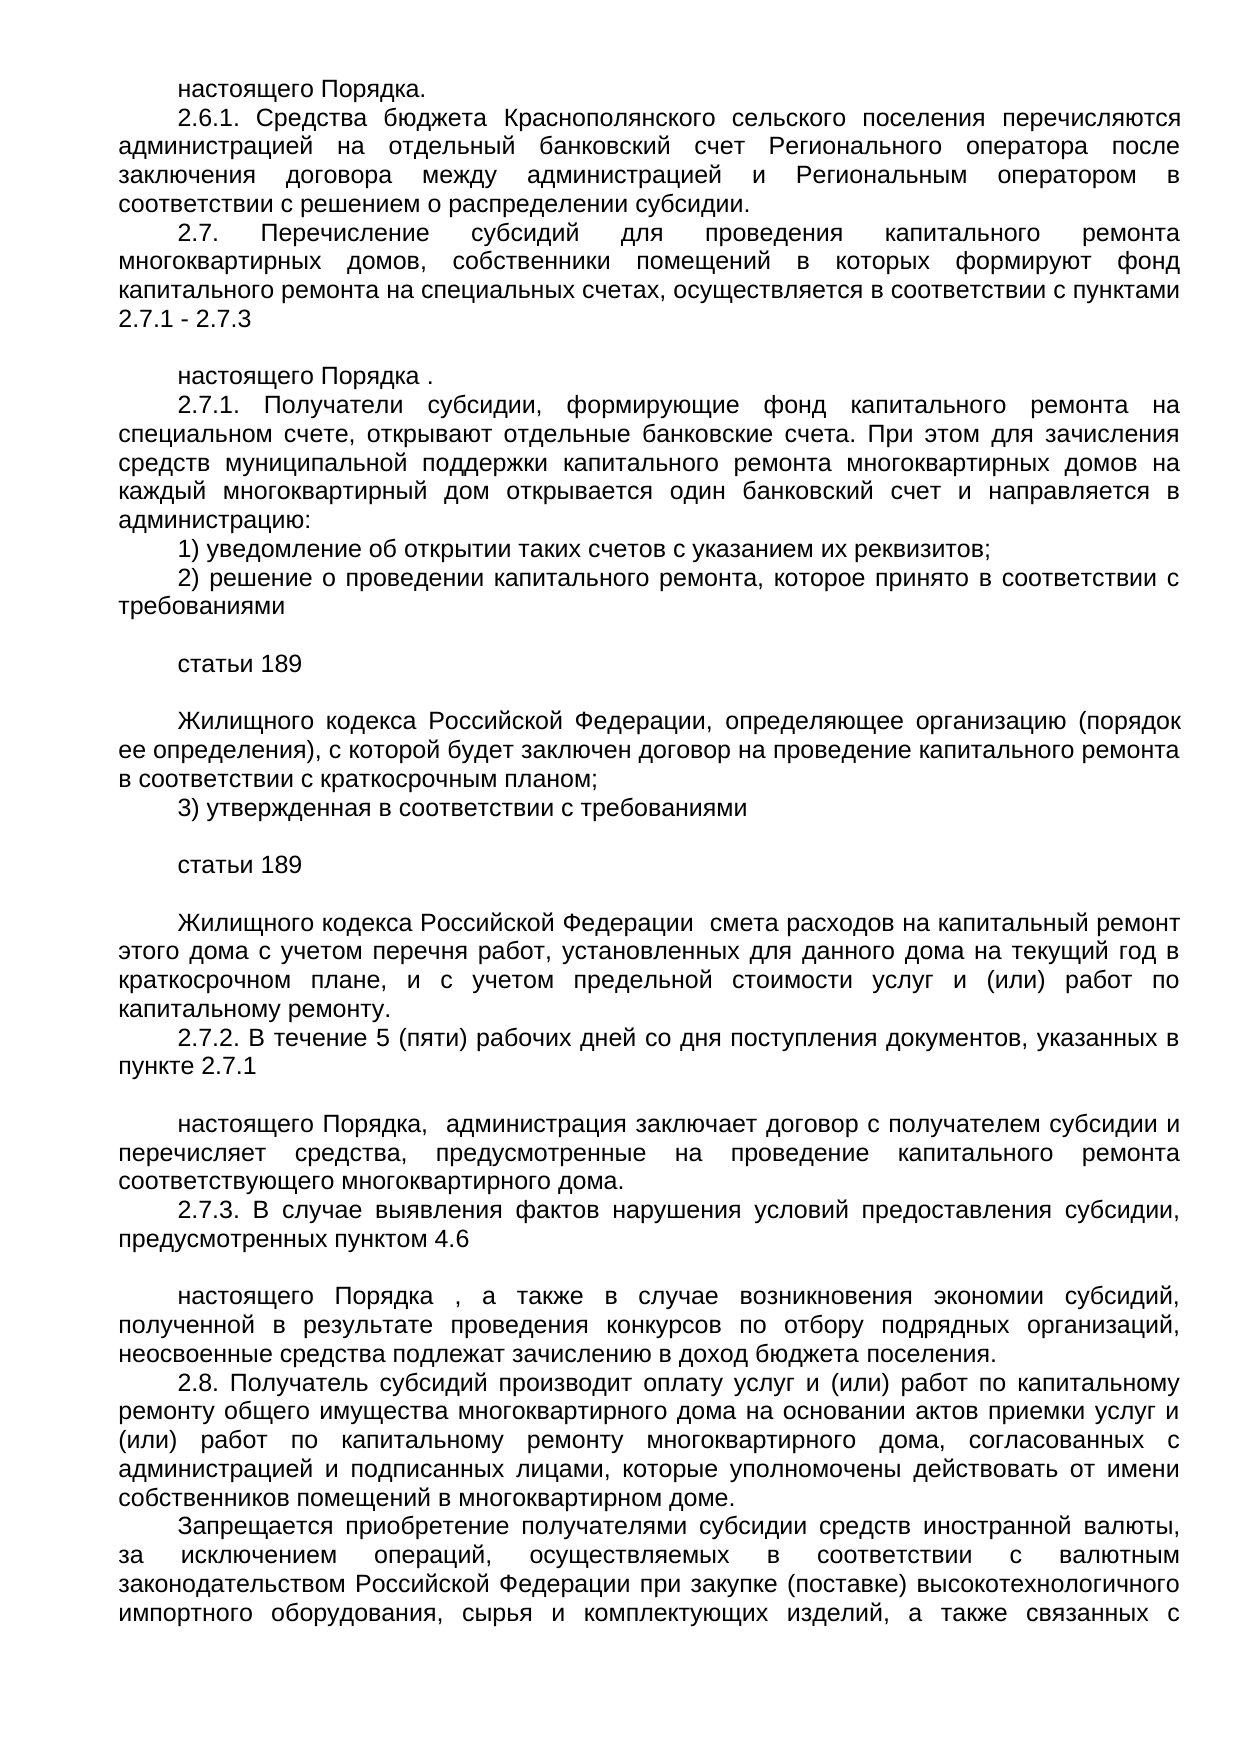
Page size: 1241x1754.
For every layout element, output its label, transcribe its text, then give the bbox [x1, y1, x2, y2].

text 2.6.1. Средства бюджета Краснополянского сельского поселения перечисляются администрацией на отдельный банковский счет Регионального оператора после заключения договора между администрацией и Региональным оператором в соответствии с решением о распределении субсидии. [118, 103, 1181, 218]
text 3) утвержденная в соответствии с требованиями [118, 793, 1181, 821]
text 2.8. Получатель субсидий производит оплату услуг и (или) работ по капитальному ремонту общего имущества многоквартирного дома на основании актов приемки услуг и (или) работ по капитальному ремонту многоквартирного дома, согласованных с администрацией и подписанных лицами, которые уполномочены действовать от имени собственников помещений в многоквартирном доме. [118, 1368, 1181, 1511]
text 2.7.2. В течение 5 (пяти) рабочих дней со дня поступления документов, указанных в пункте 2.7.1 [118, 1023, 1181, 1080]
text настоящего Порядка , а также в случае возникновения экономии субсидий, полученной в результате проведения конкурсов по отбору подрядных организаций, неосвоенные средства подлежат зачислению в доход бюджета поселения. [118, 1281, 1181, 1368]
text статьи 189 [118, 649, 1181, 678]
text 2.7.3. В случае выявления фактов нарушения условий предоставления субсидии, предусмотренных пунктом 4.6 [118, 1195, 1181, 1253]
text 2) решение о проведении капитального ремонта, которое принято в соответствии с требованиями [118, 563, 1181, 620]
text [118, 1511, 1181, 1626]
text статьи 189 [118, 850, 1181, 879]
text настоящего Порядка. [118, 74, 1181, 103]
text настоящего Порядка . [118, 361, 1181, 390]
text Жилищного кодекса Российской Федерации, определяющее организацию (порядок ее определения), с которой будет заключен договор на проведение капитального ремонта в соответствии с краткосрочным планом; [118, 706, 1181, 793]
text настоящего Порядка, администрация заключает договор с получателем субсидии и перечисляет средства, предусмотренные на проведение капитального ремонта соответствующего многоквартирного дома. [118, 1109, 1181, 1195]
text 2.7.1. Получатели субсидии, формирующие фонд капитального ремонта на специальном счете, открывают отдельные банковские счета. При этом для зачисления средств муниципальной поддержки капитального ремонта многоквартирных домов на каждый многоквартирный дом открывается один банковский счет и направляется в администрацию: [118, 390, 1181, 534]
text 1) уведомление об открытии таких счетов с указанием их реквизитов; [118, 534, 1181, 563]
text Жилищного кодекса Российской Федерации смета расходов на капитальный ремонт этого дома с учетом перечня работ, установленных для данного дома на текущий год в краткосрочном плане, и с учетом предельной стоимости услуг и (или) работ по капитальному ремонту. [118, 908, 1181, 1023]
text 2.7. Перечисление субсидий для проведения капитального ремонта многоквартирных домов, собственники помещений в которых формируют фонд капитального ремонта на специальных счетах, осуществляется в соответствии с пунктами 2.7.1 - 2.7.3 [118, 218, 1181, 333]
